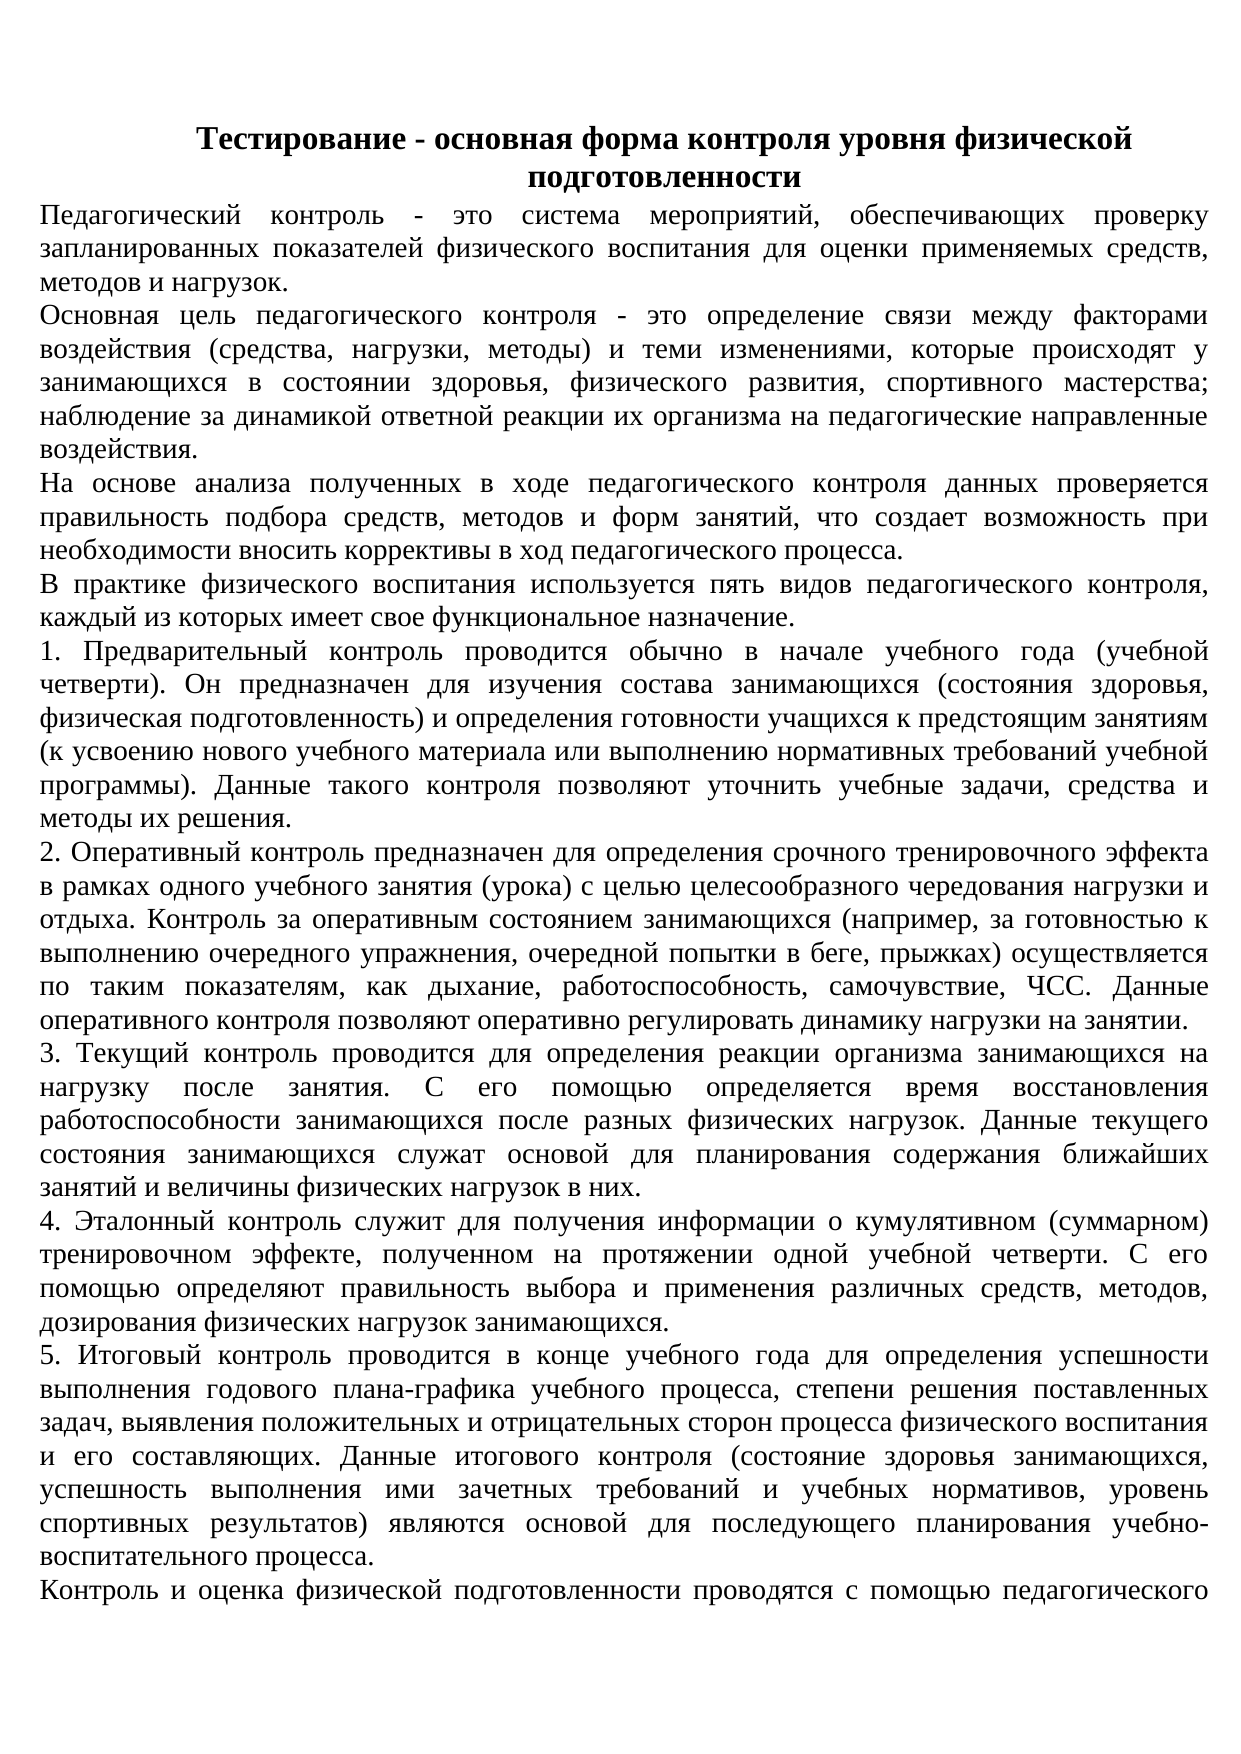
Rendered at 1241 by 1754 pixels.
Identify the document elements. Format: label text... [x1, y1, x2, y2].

text Тестирование - основная форма контроля уровня физической подготовленности [177, 118, 1152, 195]
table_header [39, 196, 1211, 1607]
